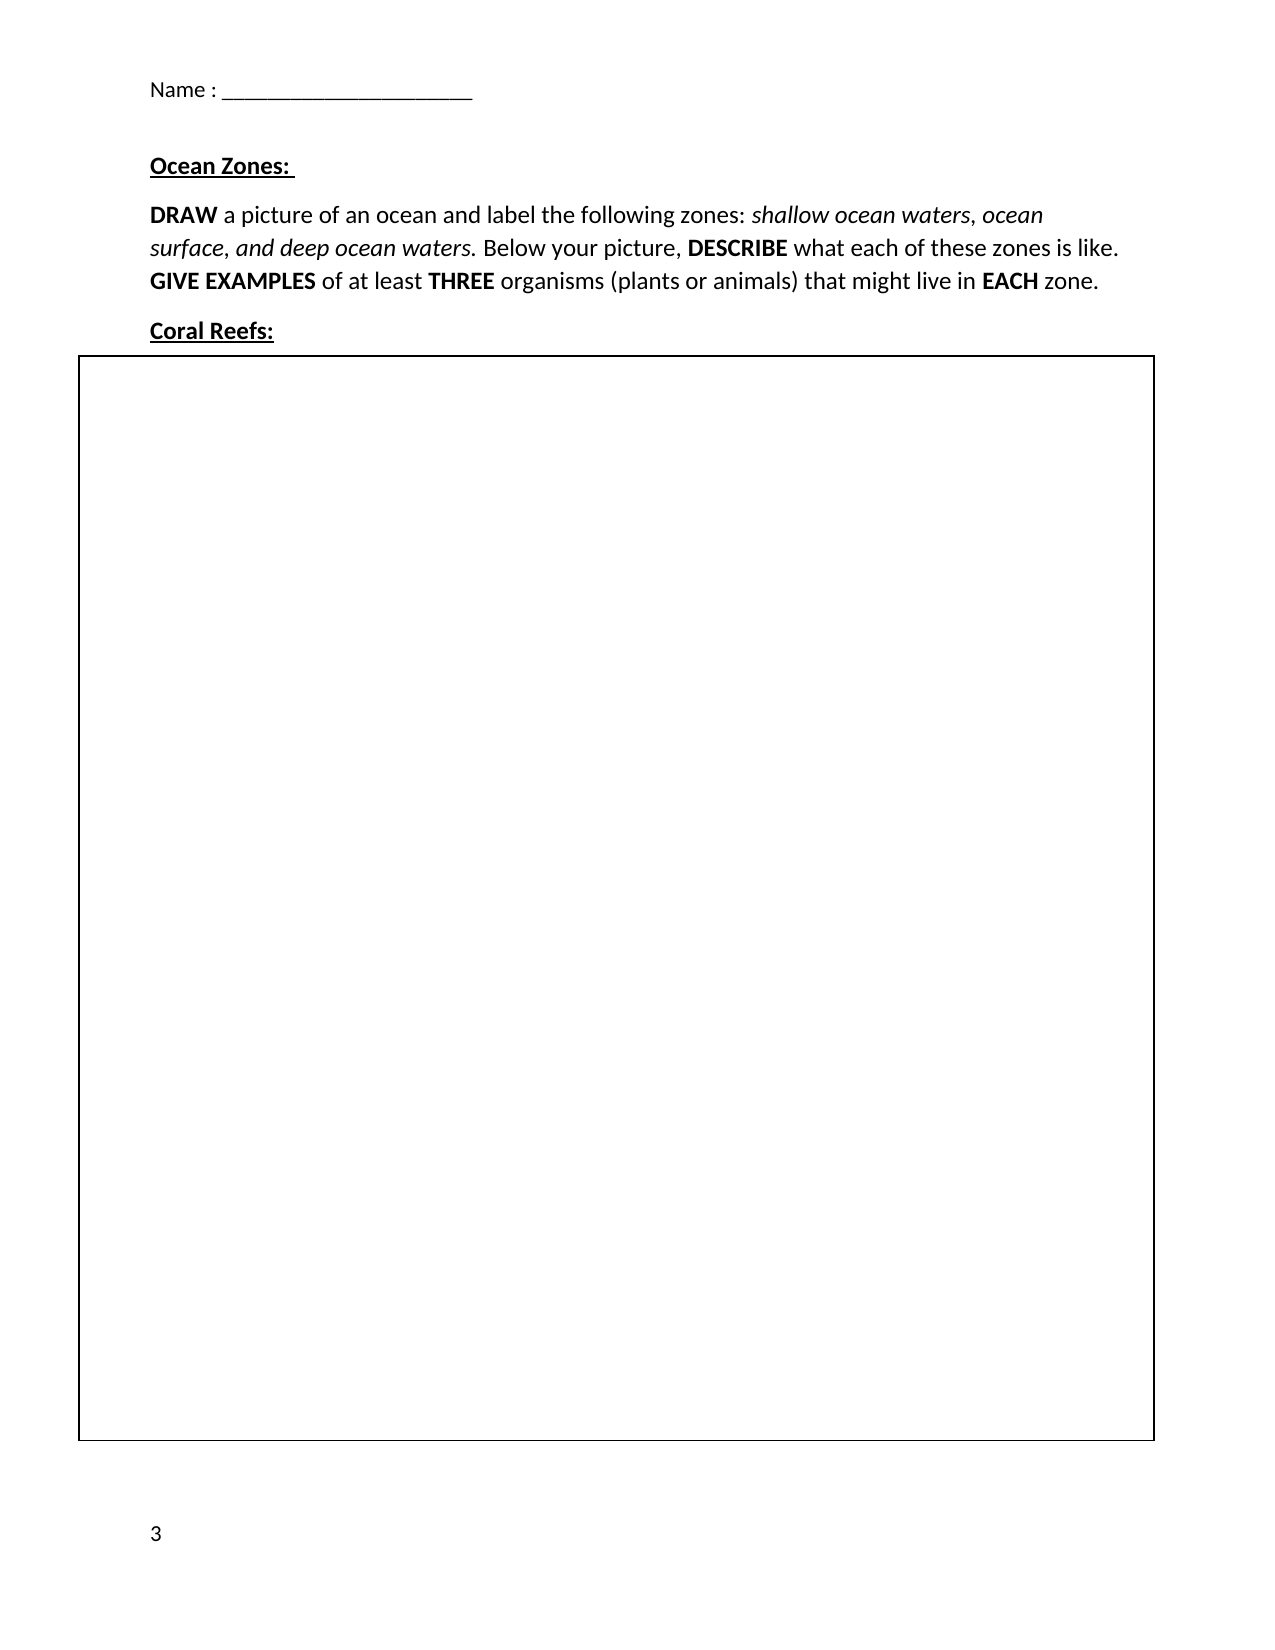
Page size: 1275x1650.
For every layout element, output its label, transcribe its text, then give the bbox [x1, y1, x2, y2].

text Coral Reefs: [150, 315, 1125, 346]
text Ocean Zones: [150, 150, 1125, 181]
text DRAW a picture of an ocean and label the following zones: shallow ocean waters, ocean surface, and deep ocean waters. Below your picture, DESCRIBE what each of these zones is like. GIVE EXAMPLES of at least THREE organisms (plants or animals) that might live in EACH zone. [150, 199, 1125, 296]
